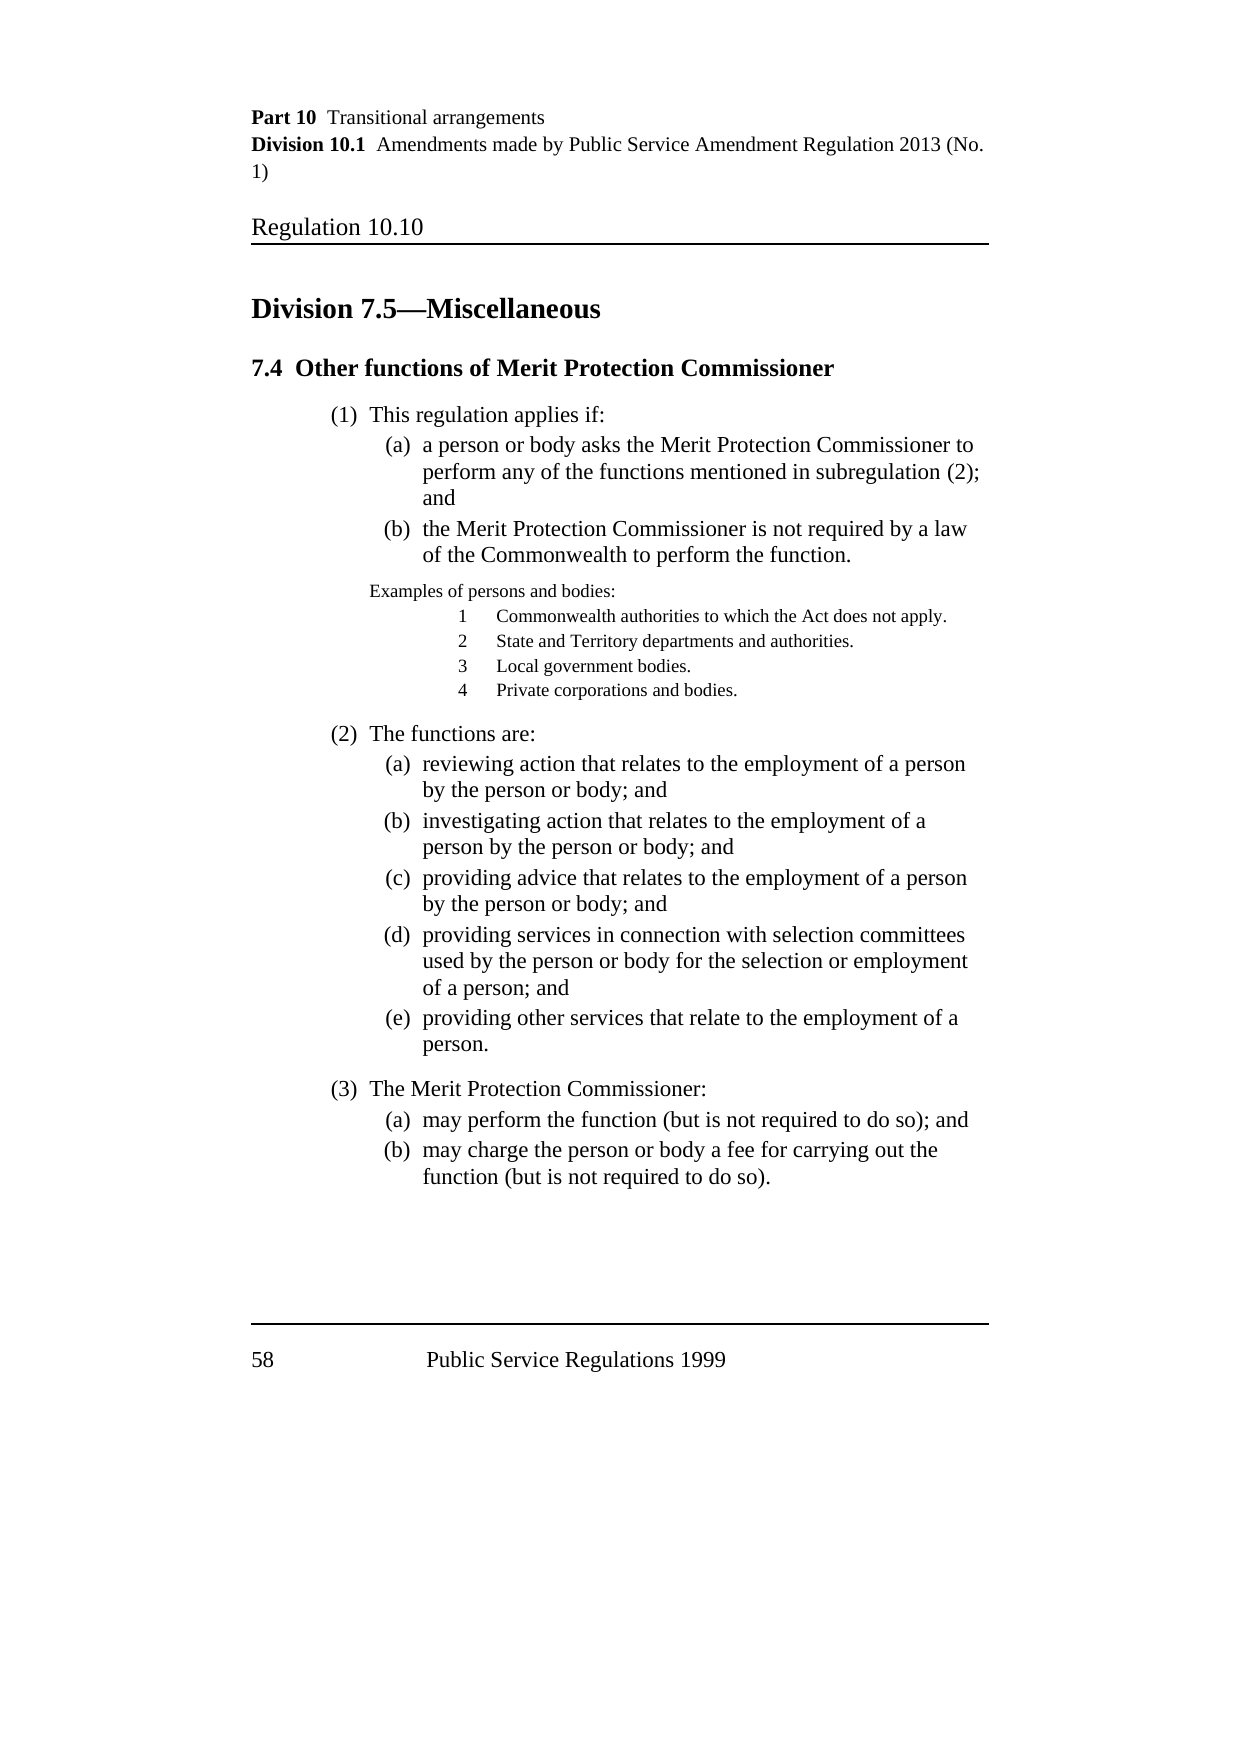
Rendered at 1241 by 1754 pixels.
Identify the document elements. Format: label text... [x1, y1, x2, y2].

text (a) reviewing action that relates to the employment of a person by the person or body; and [251, 750, 989, 803]
text (b) may charge the person or body a fee for carrying out the function (but is not required to do so). [251, 1137, 989, 1189]
text (c) providing advice that relates to the employment of a person by the person or body; and [251, 864, 989, 917]
text (b) investigating action that relates to the employment of a person by the person or body; and [251, 807, 989, 860]
text 1 Commonwealth authorities to which the Act does not apply. [458, 606, 989, 627]
text (3) The Merit Protection Commissioner: [251, 1076, 989, 1102]
text Examples of persons and bodies: [369, 580, 989, 602]
text 4 Private corporations and bodies. [458, 680, 989, 701]
text (e) providing other services that relate to the employment of a person. [251, 1004, 989, 1057]
text 7.4 Other functions of Merit Protection Commissioner [251, 353, 989, 382]
text (1) This regulation applies if: [251, 401, 989, 427]
text (2) The functions are: [251, 720, 989, 746]
text (a) may perform the function (but is not required to do so); and [251, 1106, 989, 1132]
text 2 State and Territory departments and authorities. [458, 631, 989, 651]
text 3 Local government bodies. [458, 656, 989, 676]
text (a) a person or body asks the Merit Protection Commissioner to perform any of the functions mentioned in subregulation (2); and [251, 432, 989, 511]
text (b) the Merit Protection Commissioner is not required by a law of the Commonwealth to perform the function. [251, 515, 989, 567]
text Division 7.5—Miscellaneous [251, 291, 989, 324]
text (d) providing services in connection with selection committees used by the person or body for the selection or employment of a person; and [251, 921, 989, 1000]
